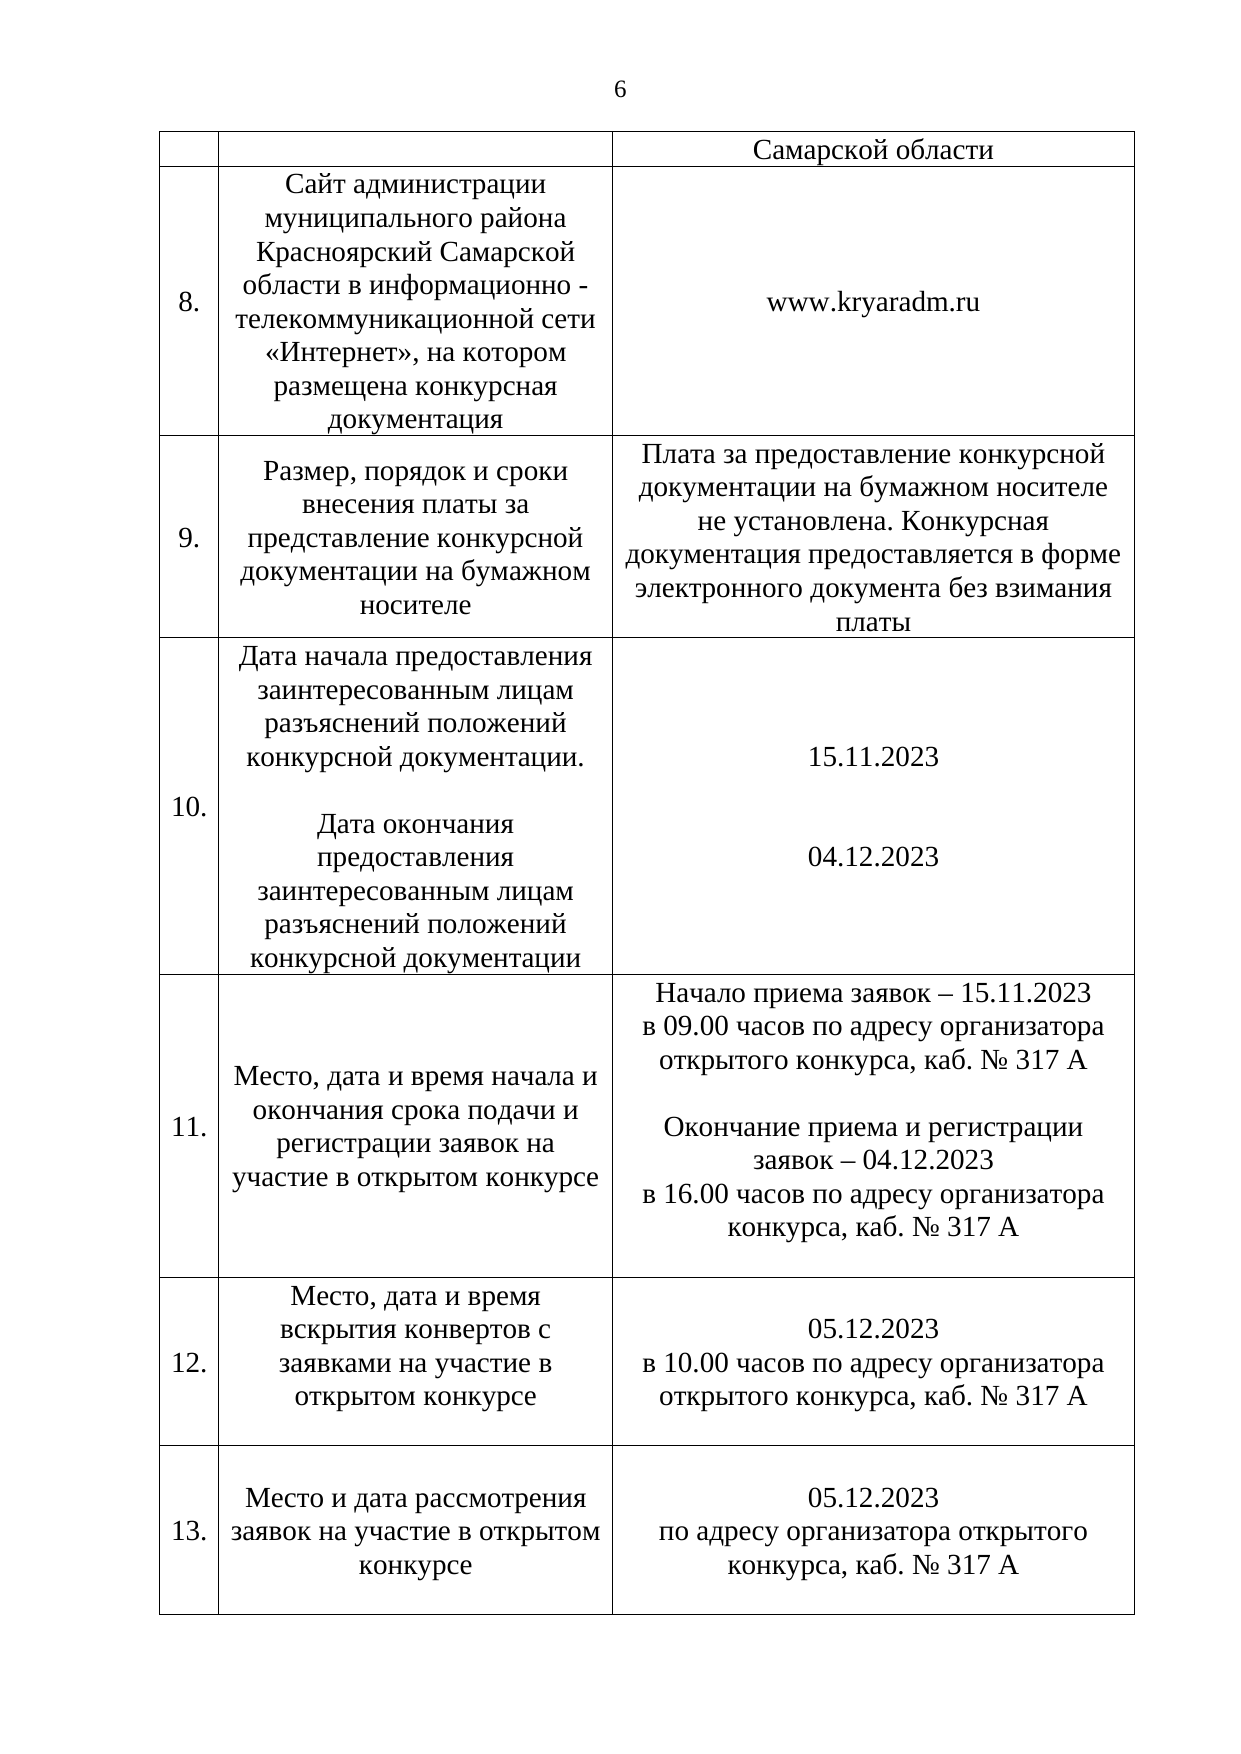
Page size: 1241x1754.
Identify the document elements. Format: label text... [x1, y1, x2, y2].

table_cell Сайт администрации муниципального района Красноярский Самарской области в информационно - телекоммуникационной сети «Интернет», на котором размещена конкурсная документация [219, 167, 612, 435]
table_cell Размер, порядок и сроки внесения платы за представление конкурсной документации на бумажном носителе [219, 436, 612, 637]
table_cell 15.11.2023 04.12.2023 [613, 638, 1134, 974]
table_cell www.kryaradm.ru [613, 167, 1134, 435]
table_cell 10. [160, 638, 218, 974]
table_cell 05.12.2023 по адресу организатора открытого конкурса, каб. № 317 А [613, 1446, 1134, 1614]
table_cell Дата начала предоставления заинтересованным лицам разъяснений положений конкурсной документации. Дата окончания предоставления заинтересованным лицам разъяснений положений конкурсной документации [219, 638, 612, 974]
table_cell Начало приема заявок – 15.11.2023 в 09.00 часов по адресу организатора открытого конкурса, каб. № 317 А Окончание приема и регистрации заявок – 04.12.2023 в 16.00 часов по адресу организатора конкурса, каб. № 317 А [613, 975, 1134, 1277]
table_cell 7. [160, 132, 218, 166]
table_cell 05.12.2023 в 10.00 часов по адресу организатора открытого конкурса, каб. № 317 А [613, 1278, 1134, 1445]
table_cell 8. [160, 167, 218, 435]
table_cell Место, дата и время начала и окончания срока подачи и регистрации заявок на участие в открытом конкурсе [219, 975, 612, 1277]
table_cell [219, 132, 612, 166]
table_cell 9. [160, 436, 218, 637]
table_cell 12. [160, 1278, 218, 1445]
table_cell 13. [160, 1446, 218, 1614]
table_cell Место, дата и время вскрытия конвертов с заявками на участие в открытом конкурсе [219, 1278, 612, 1445]
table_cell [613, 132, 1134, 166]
table_cell Место и дата рассмотрения заявок на участие в открытом конкурсе [219, 1446, 612, 1614]
table_cell Плата за предоставление конкурсной документации на бумажном носителе не установлена. Конкурсная документация предоставляется в форме электронного документа без взимания платы [613, 436, 1134, 637]
table_cell 11. [160, 975, 218, 1277]
